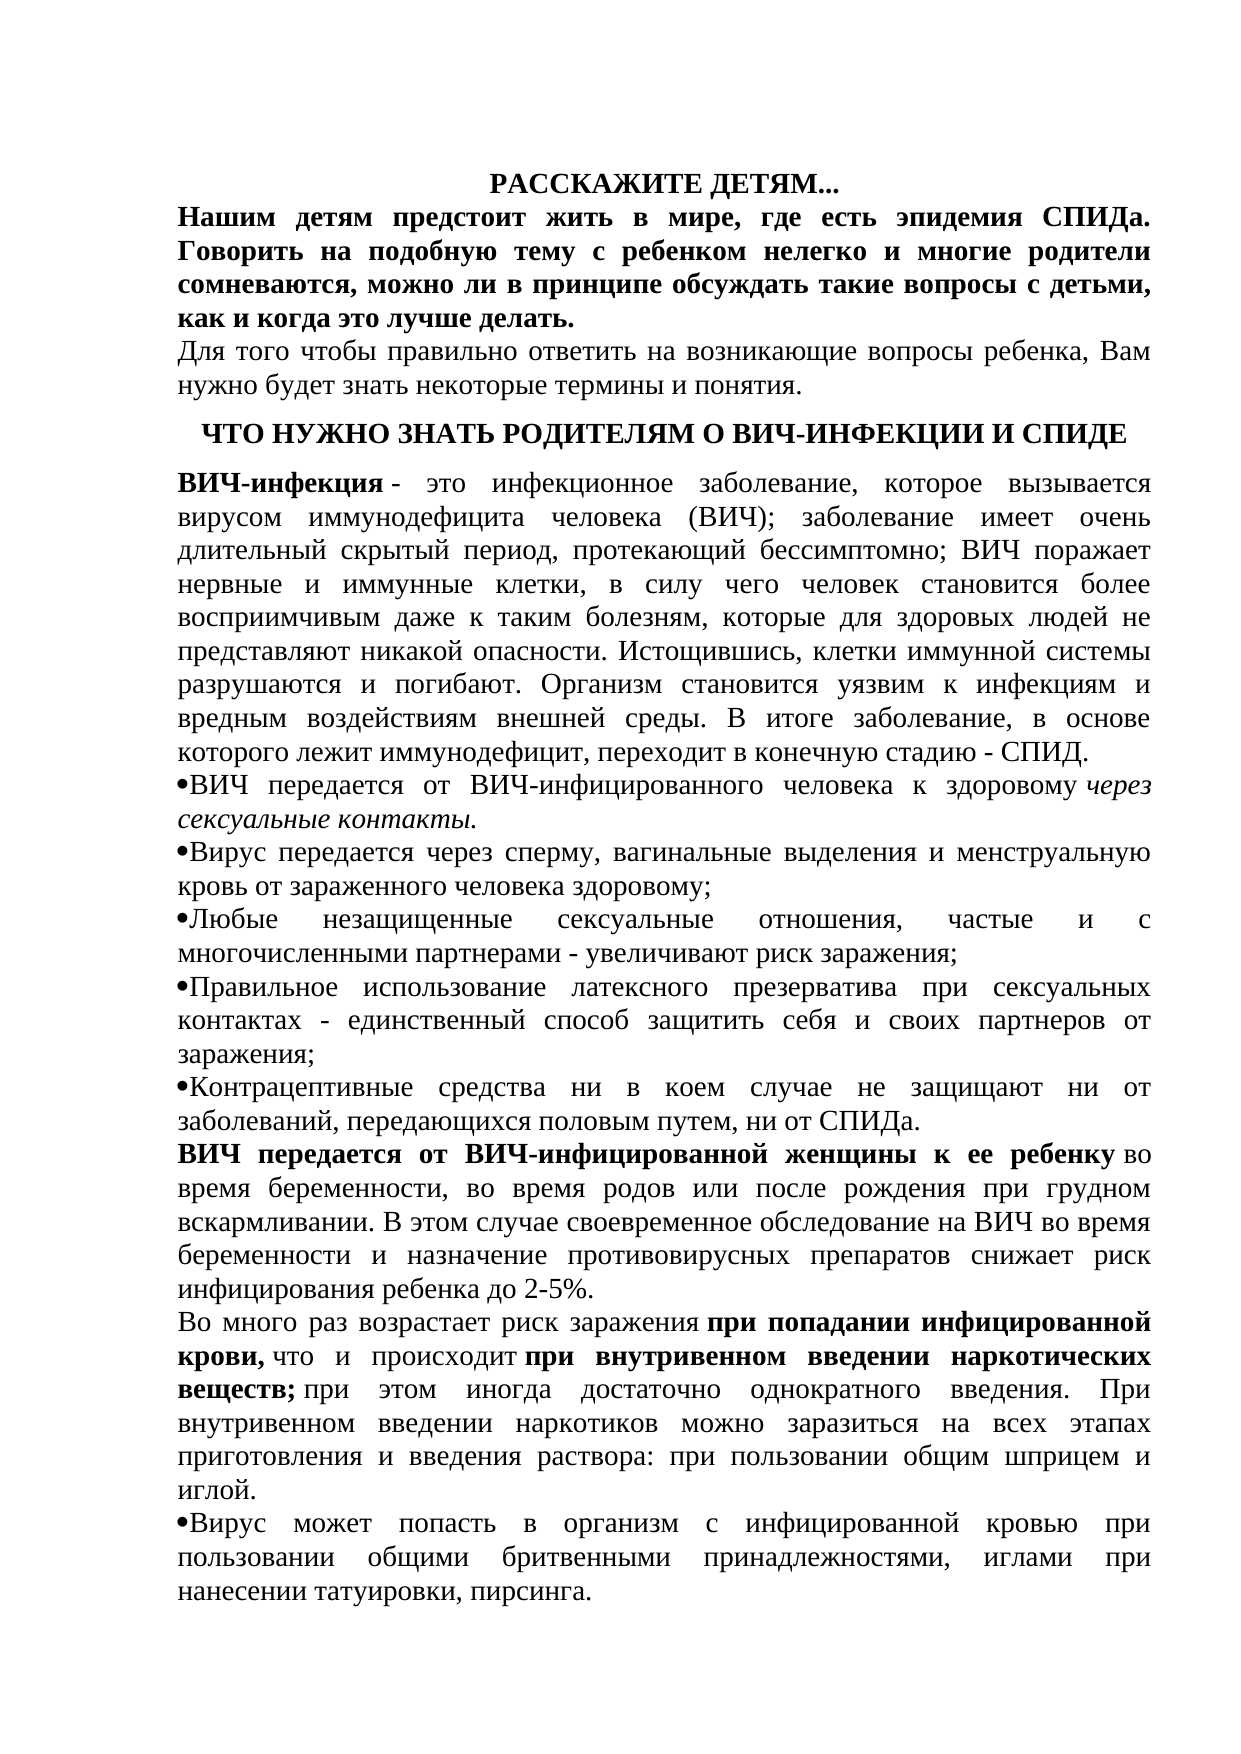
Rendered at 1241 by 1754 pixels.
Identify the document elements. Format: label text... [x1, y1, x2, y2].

text ВИЧ-инфекция - это инфекционное заболевание, которое вызывается вирусом иммунодефицита человека (ВИЧ); заболевание имеет очень длительный скрытый период, протекающий бессимптомно; ВИЧ поражает нервные и иммунные клетки, в силу чего человек становится более восприимчивым даже к таким болезням, которые для здоровых людей не представляют никакой опасности. Истощившись, клетки иммунной системы разрушаются и погибают. Организм становится уязвим к инфекциям и вредным воздействиям внешней среды. В итоге заболевание, в основе которого лежит иммунодефицит, переходит в конечную стадию - СПИД. [177, 465, 1152, 767]
list Вирус передается через сперму, вагинальные выделения и менструальную кровь от зараженного человека здоровому; [177, 834, 1152, 902]
subtitle ЧТО НУЖНО ЗНАТЬ РОДИТЕЛЯМ О ВИЧ-ИНФЕКЦИИ И СПИДЕ [177, 416, 1152, 450]
subtitle РАССКАЖИТЕ ДЕТЯМ... [177, 166, 1152, 199]
list Правильное использование латексного презерватива при сексуальных контактах - единственный способ защитить себя и своих партнеров от заражения; [177, 969, 1152, 1069]
list Любые незащищенные сексуальные отношения, частые и с многочисленными партнерами - увеличивают риск заражения; [177, 902, 1152, 969]
text Во много раз возрастает риск заражения при попадании инфицированной крови, что и происходит при внутривенном введении наркотических веществ; при этом иногда достаточно однократного введения. При внутривенном введении наркотиков можно заразиться на всех этапах приготовления и введения раствора: при пользовании общим шприцем и иглой. [177, 1304, 1152, 1506]
text Нашим детям предстоит жить в мире, где есть эпидемия СПИДа. Говорить на подобную тему с ребенком нелегко и многие родители сомневаются, можно ли в принципе обсуждать такие вопросы с детьми, как и когда это лучше делать. [177, 199, 1152, 333]
list ВИЧ передается от ВИЧ-инфицированного человека к здоровому через сексуальные контакты. [177, 767, 1152, 834]
text ВИЧ передается от ВИЧ-инфицированной женщины к ее ребенку во время беременности, во время родов или после рождения при грудном вскармливании. В этом случае своевременное обследование на ВИЧ во время беременности и назначение противовирусных препаратов снижает риск инфицирования ребенка до 2-5%. [177, 1137, 1152, 1304]
list Контрацептивные средства ни в коем случае не защищают ни от заболеваний, передающихся половым путем, ни от СПИДа. [177, 1069, 1152, 1137]
list Вирус может попасть в организм с инфицированной кровью при пользовании общими бритвенными принадлежностями, иглами при нанесении татуировки, пирсинга. [177, 1506, 1152, 1606]
text Для того чтобы правильно ответить на возникающие вопросы ребенка, Вам нужно будет знать некоторые термины и понятия. [177, 333, 1152, 401]
